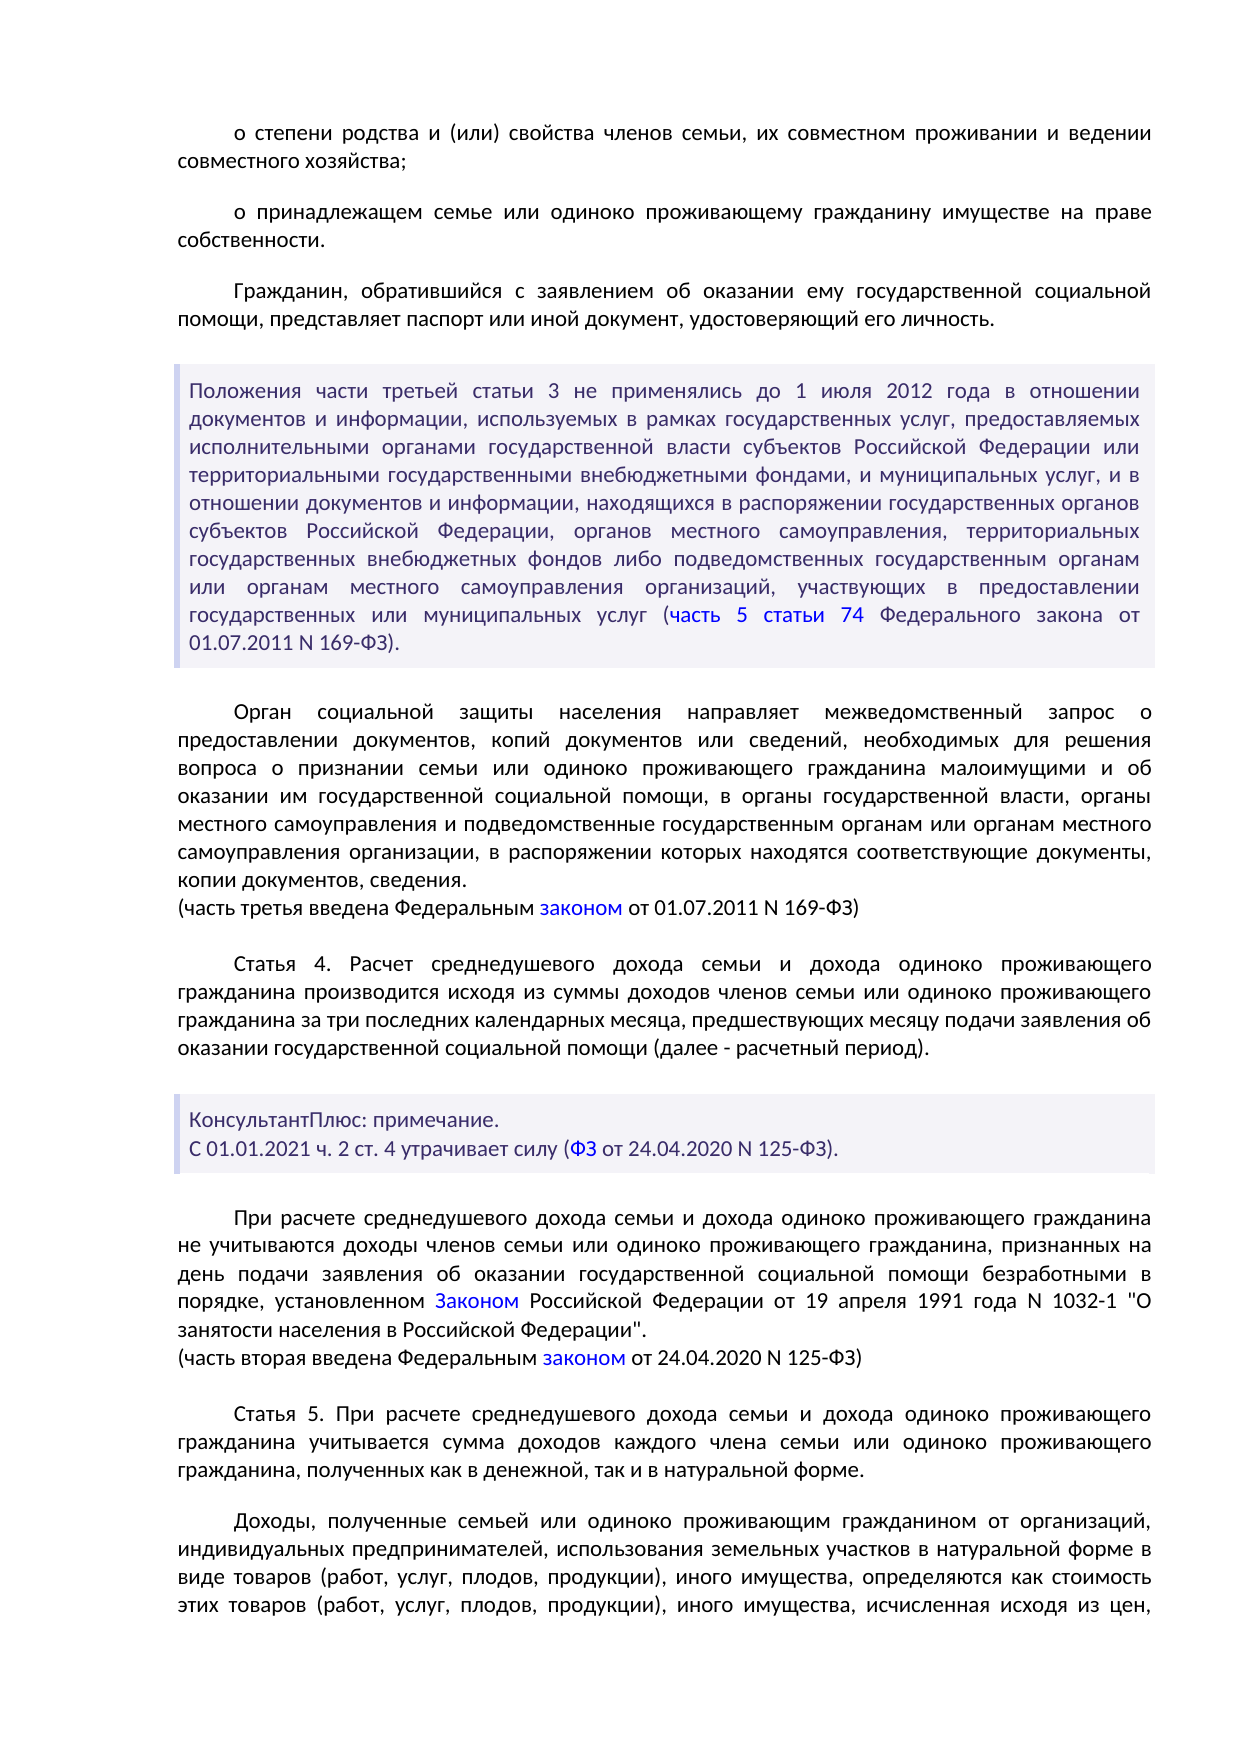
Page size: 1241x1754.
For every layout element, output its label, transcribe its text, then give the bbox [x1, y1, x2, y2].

text (часть вторая введена Федеральным законом от 24.04.2020 N 125-ФЗ) [177, 1343, 1152, 1371]
text о принадлежащем семье или одиноко проживающему гражданину имуществе на праве собственности. [177, 197, 1152, 253]
text Гражданин, обратившийся с заявлением об оказании ему государственной социальной помощи, представляет паспорт или иной документ, удостоверяющий его личность. [177, 276, 1152, 332]
text Статья 4. Расчет среднедушевого дохода семьи и дохода одиноко проживающего гражданина производится исходя из суммы доходов членов семьи или одиноко проживающего гражданина за три последних календарных месяца, предшествующих месяцу подачи заявления об оказании государственной социальной помощи (далее - расчетный период). [177, 949, 1152, 1062]
text При расчете среднедушевого дохода семьи и дохода одиноко проживающего гражданина не учитываются доходы членов семьи или одиноко проживающего гражданина, признанных на день подачи заявления об оказании государственной социальной помощи безработными в порядке, установленном Законом Российской Федерации от 19 апреля 1991 года N 1032-1 "О занятости населения в Российской Федерации". [177, 1203, 1152, 1343]
table_header КонсультантПлюс: примечание. С 01.01.2021 ч. 2 ст. 4 утрачивает силу (ФЗ от 24.04.2020 N 125-ФЗ). [180, 1094, 1149, 1173]
text Орган социальной защиты населения направляет межведомственный запрос о предоставлении документов, копий документов или сведений, необходимых для решения вопроса о признании семьи или одиноко проживающего гражданина малоимущими и об оказании им государственной социальной помощи, в органы государственной власти, органы местного самоуправления и подведомственные государственным органам или органам местного самоуправления организации, в распоряжении которых находятся соответствующие документы, копии документов, сведения. [177, 697, 1152, 893]
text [177, 1506, 1152, 1618]
text Статья 5. При расчете среднедушевого дохода семьи и дохода одиноко проживающего гражданина учитывается сумма доходов каждого члена семьи или одиноко проживающего гражданина, полученных как в денежной, так и в натуральной форме. [177, 1399, 1152, 1483]
text о степени родства и (или) свойства членов семьи, их совместном проживании и ведении совместного хозяйства; [177, 118, 1152, 174]
text (часть третья введена Федеральным законом от 01.07.2011 N 169-ФЗ) [177, 893, 1152, 921]
table_header Положения части третьей статьи 3 не применялись до 1 июля 2012 года в отношении документов и информации, используемых в рамках государственных услуг, предоставляемых исполнительными органами государственной власти субъектов Российской Федерации или территориальными государственными внебюджетными фондами, и муниципальных услуг, и в отношении документов и информации, находящихся в распоряжении государственных органов субъектов Российской Федерации, органов местного самоуправления, территориальных государственных внебюджетных фондов либо подведомственных государственным органам или органам местного самоуправления организаций, участвующих в предоставлении государственных или муниципальных услуг (часть 5 статьи 74 Федерального закона от 01.07.2011 N 169-ФЗ). [180, 364, 1149, 668]
